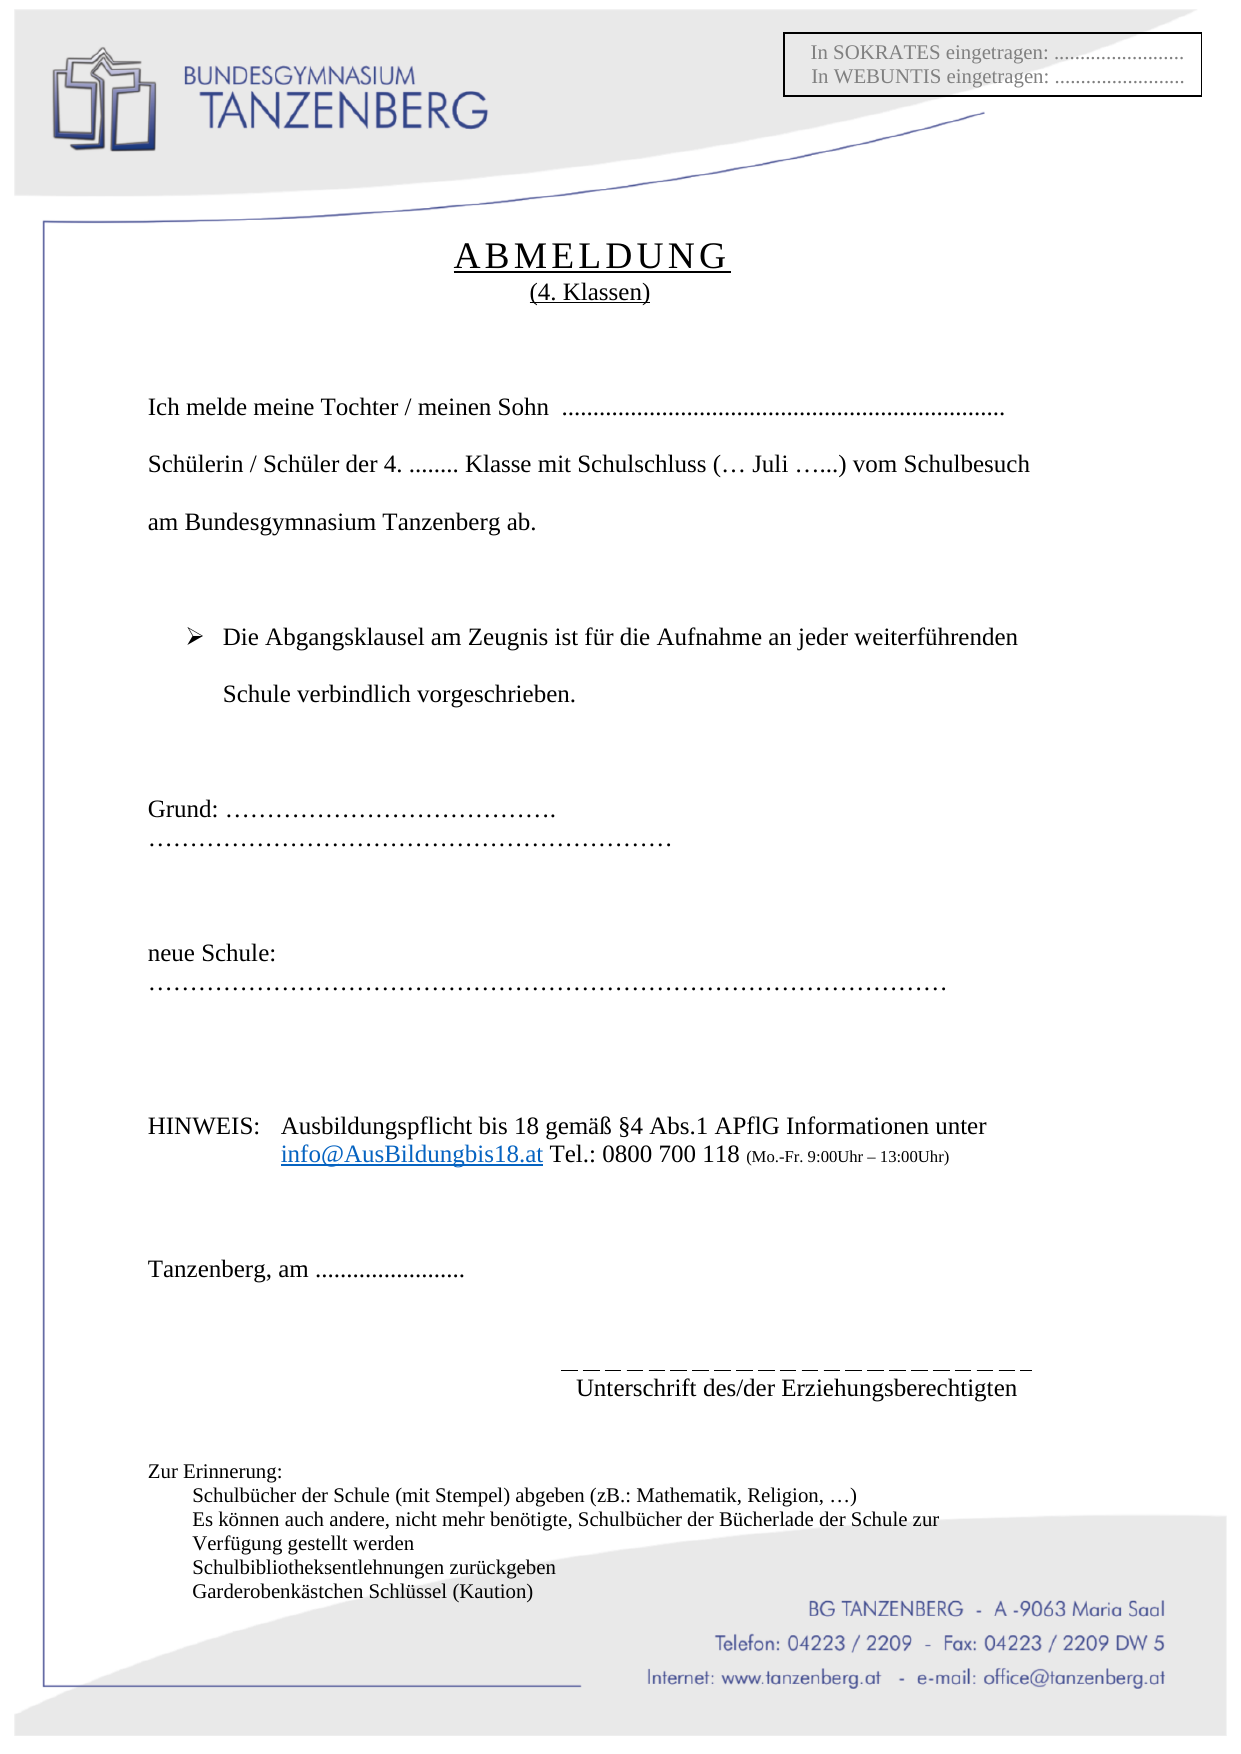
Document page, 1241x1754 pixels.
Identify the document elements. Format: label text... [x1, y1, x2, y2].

text neue Schule: …………………………………………………………………………………… [148, 938, 1032, 996]
text Tanzenberg, am ........................ [148, 1254, 1032, 1283]
picture [14, 9, 1228, 1736]
text (4. Klassen) [148, 277, 1032, 306]
text HINWEIS: Ausbildungspflicht bis 18 gemäß §4 Abs.1 APflG Informationen unter info@AusBildungbis18.at Tel.: 0800 700 118 (Mo.-Fr. 9:00Uhr – 13:00Uhr) [148, 1111, 1032, 1168]
text Grund: ………………………………….……………………………………………………… [148, 794, 1032, 852]
list Die Abgangsklausel am Zeugnis ist für die Aufnahme an jeder weiterführenden Schule verbindlich vorgeschrieben. [185, 622, 1032, 708]
text Zur Erinnerung: Schulbücher der Schule (mit Stempel) abgeben (zB.: Mathematik, Religion, …) Es können auch andere, nicht mehr benötigte, Schulbücher der Bücherlade der Schule zur Verfügung gestellt werden Schulbibliotheksentlehnungen zurückgeben Garderobenkästchen Schlüssel (Kaution) [148, 1459, 1032, 1603]
subtitle ABMELDUNG [148, 234, 1032, 277]
text Unterschrift des/der Erziehungsberechtigten [561, 1369, 1032, 1401]
text Ich melde meine Tochter / meinen Sohn ....................................................................... Schülerin / Schüler der 4. ........ Klasse mit Schulschluss (… Juli …...) vom Schulbesuch am Bundesgymnasium Tanzenberg ab. [148, 392, 1032, 536]
